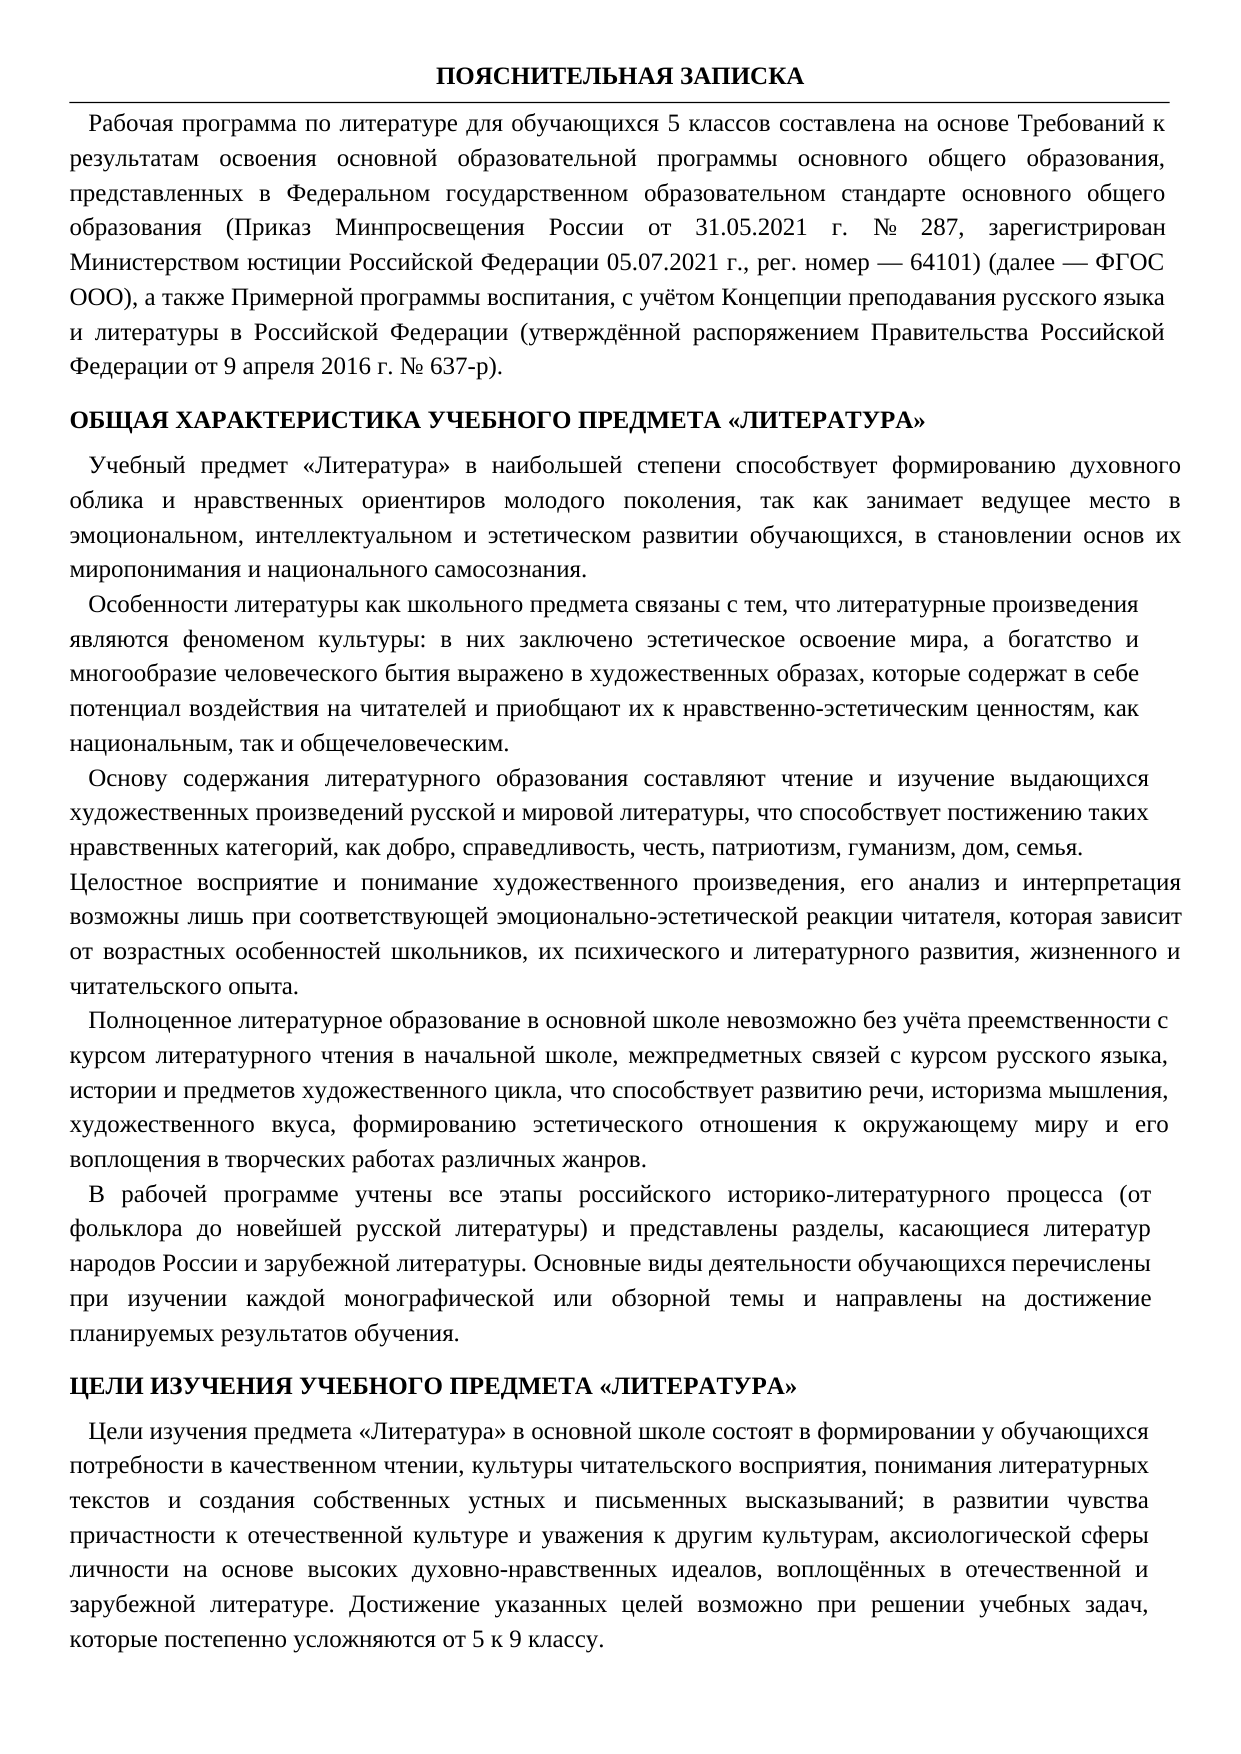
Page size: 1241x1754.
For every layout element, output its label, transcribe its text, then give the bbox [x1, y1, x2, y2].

text Основу содержания литературного образования составляют чтение и изучение выдающихся художественных произведений русской и мировой литературы, что способствует постижению таких нравственных категорий, как добро, справедливость, честь, патриотизм, гуманизм, дом, семья. [69, 763, 1150, 861]
text Целостное восприятие и понимание художественного произведения, его анализ и интерпретация возможны лишь при соответствующей эмоционально-эстетической реакции читателя, которая зависит от возрастных особенностей школьников, их психического и литературного развития, жизненного и читательского опыта. [69, 867, 1182, 999]
text ОБЩАЯ ХАРАКТЕРИСТИКА УЧЕБНОГО ПРЕДМЕТА «ЛИТЕРАТУРА» [69, 405, 1182, 434]
text ПОЯСНИТЕЛЬНАЯ ЗАПИСКА [58, 61, 1182, 90]
text Особенности литературы как школьного предмета связаны с тем, что литературные произведения являются феноменом культуры: в них заключено эстетическое освоение мира, а богатство и многообразие человеческого бытия выражено в художественных образах, которые содержат в себе потенциал воздействия на читателей и приобщают их к нравственно-эстетическим ценностям, как национальным, так и общечеловеческим. [69, 589, 1140, 757]
text В рабочей программе учтены все этапы российского историко-литературного процесса (от фольклора до новейшей русской литературы) и представлены разделы, касающиеся литератур народов России и зарубежной литературы. Основные виды деятельности обучающихся перечислены при изучении каждой монографической или обзорной темы и направлены на достижение планируемых результатов обучения. [69, 1179, 1152, 1346]
text ЦЕЛИ ИЗУЧЕНИЯ УЧЕБНОГО ПРЕДМЕТА «ЛИТЕРАТУРА» [69, 1371, 1182, 1399]
text Полноценное литературное образование в основной школе невозможно без учёта преемственности с курсом литературного чтения в начальной школе, межпредметных связей с курсом русского языка, истории и предметов художественного цикла, что способствует развитию речи, историзма мышления, художественного вкуса, формированию эстетического отношения к окружающему миру и его воплощения в творческих работах различных жанров. [69, 1005, 1170, 1173]
text Цели изучения предмета «Литература» в основной школе состоят в формировании у обучающихся потребности в качественном чтении, культуры читательского восприятия, понимания литературных текстов и создания собственных устных и письменных высказываний; в развитии чувства причастности к отечественной культуре и уважения к другим культурам, аксиологической сферы личности на основе высоких духовно-нравственных идеалов, воплощённых в отечественной и зарубежной литературе. Достижение указанных целей возможно при решении учебных задач, которые постепенно усложняются от 5 к 9 классу. [69, 1416, 1150, 1653]
text Учебный предмет «Литература» в наибольшей степени способствует формированию духовного облика и нравственных ориентиров молодого поколения, так как занимает ведущее место в эмоциональном, интеллектуальном и эстетическом развитии обучающихся, в становлении основ их миропонимания и национального самосознания. [69, 450, 1182, 583]
text Рабочая программа по литературе для обучающихся 5 классов составлена на основе Требований к результатам освоения основной образовательной программы основного общего образования, представленных в Федеральном государственном образовательном стандарте основного общего образования (Приказ Минпросвещения России от 31.05.2021 г. № 287, зарегистрирован Министерством юстиции Российской Федерации 05.07.2021 г., рег. номер — 64101) (далее — ФГОС ООО), а также Примерной программы воспитания, с учётом Концепции преподавания русского языка и литературы в Российской Федерации (утверждённой распоряжением Правительства Российской Федерации от 9 апреля 2016 г. № 637-р). [69, 108, 1166, 380]
